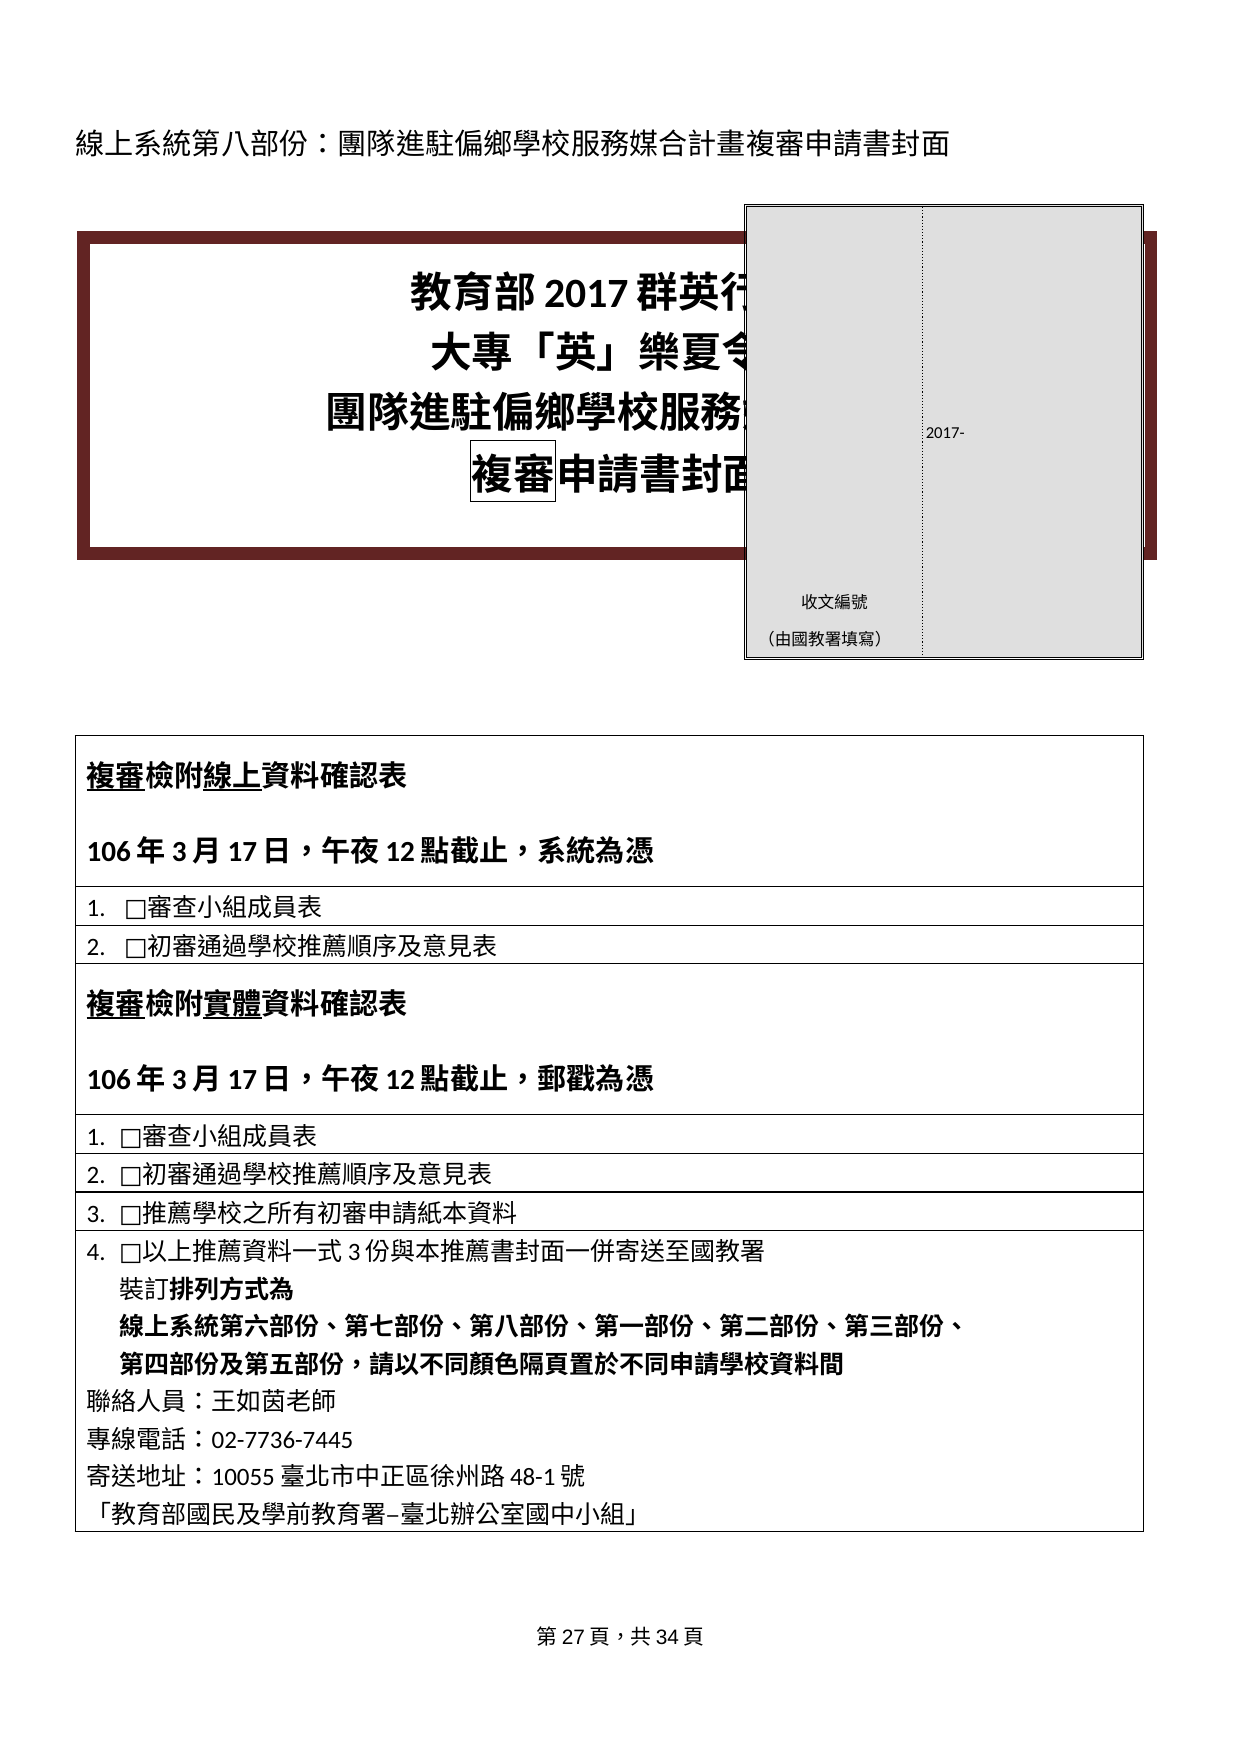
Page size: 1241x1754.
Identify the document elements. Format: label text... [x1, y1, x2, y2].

table_cell □初審通過學校推薦順序及意見表 [76, 1154, 1143, 1191]
text 線上系統第八部份：團隊進駐偏鄉學校服務媒合計畫複審申請書封面 [75, 104, 1165, 179]
table_cell □以上推薦資料一式3份與本推薦書封面一併寄送至國教署 裝訂排列方式為 線上系統第六部份、第七部份、第八部份、第一部份、第二部份、第三部份、 第四部份及第五部份，請以不同顏色隔頁置於不同申請學校資料間 聯絡人員：王如茵老師 專線電話：02-7736-7445 寄送地址：10055臺北市中正區徐州路48-1號 「教育部國民及學前教育署–臺北辦公室國中小組」 [76, 1231, 1143, 1531]
table_header [64, 204, 1154, 698]
table_header 複審檢附線上資料確認表 106年3月17日，午夜12點截止，系統為憑 [76, 736, 1143, 886]
table_cell □審查小組成員表 [76, 887, 1143, 925]
table_cell □推薦學校之所有初審申請紙本資料 [76, 1193, 1143, 1230]
table_cell 複審檢附實體資料確認表 106年3月17日，午夜12點截止，郵戳為憑 [76, 964, 1143, 1114]
table_cell □初審通過學校推薦順序及意見表 [76, 926, 1143, 963]
table_cell □審查小組成員表 [76, 1115, 1143, 1153]
